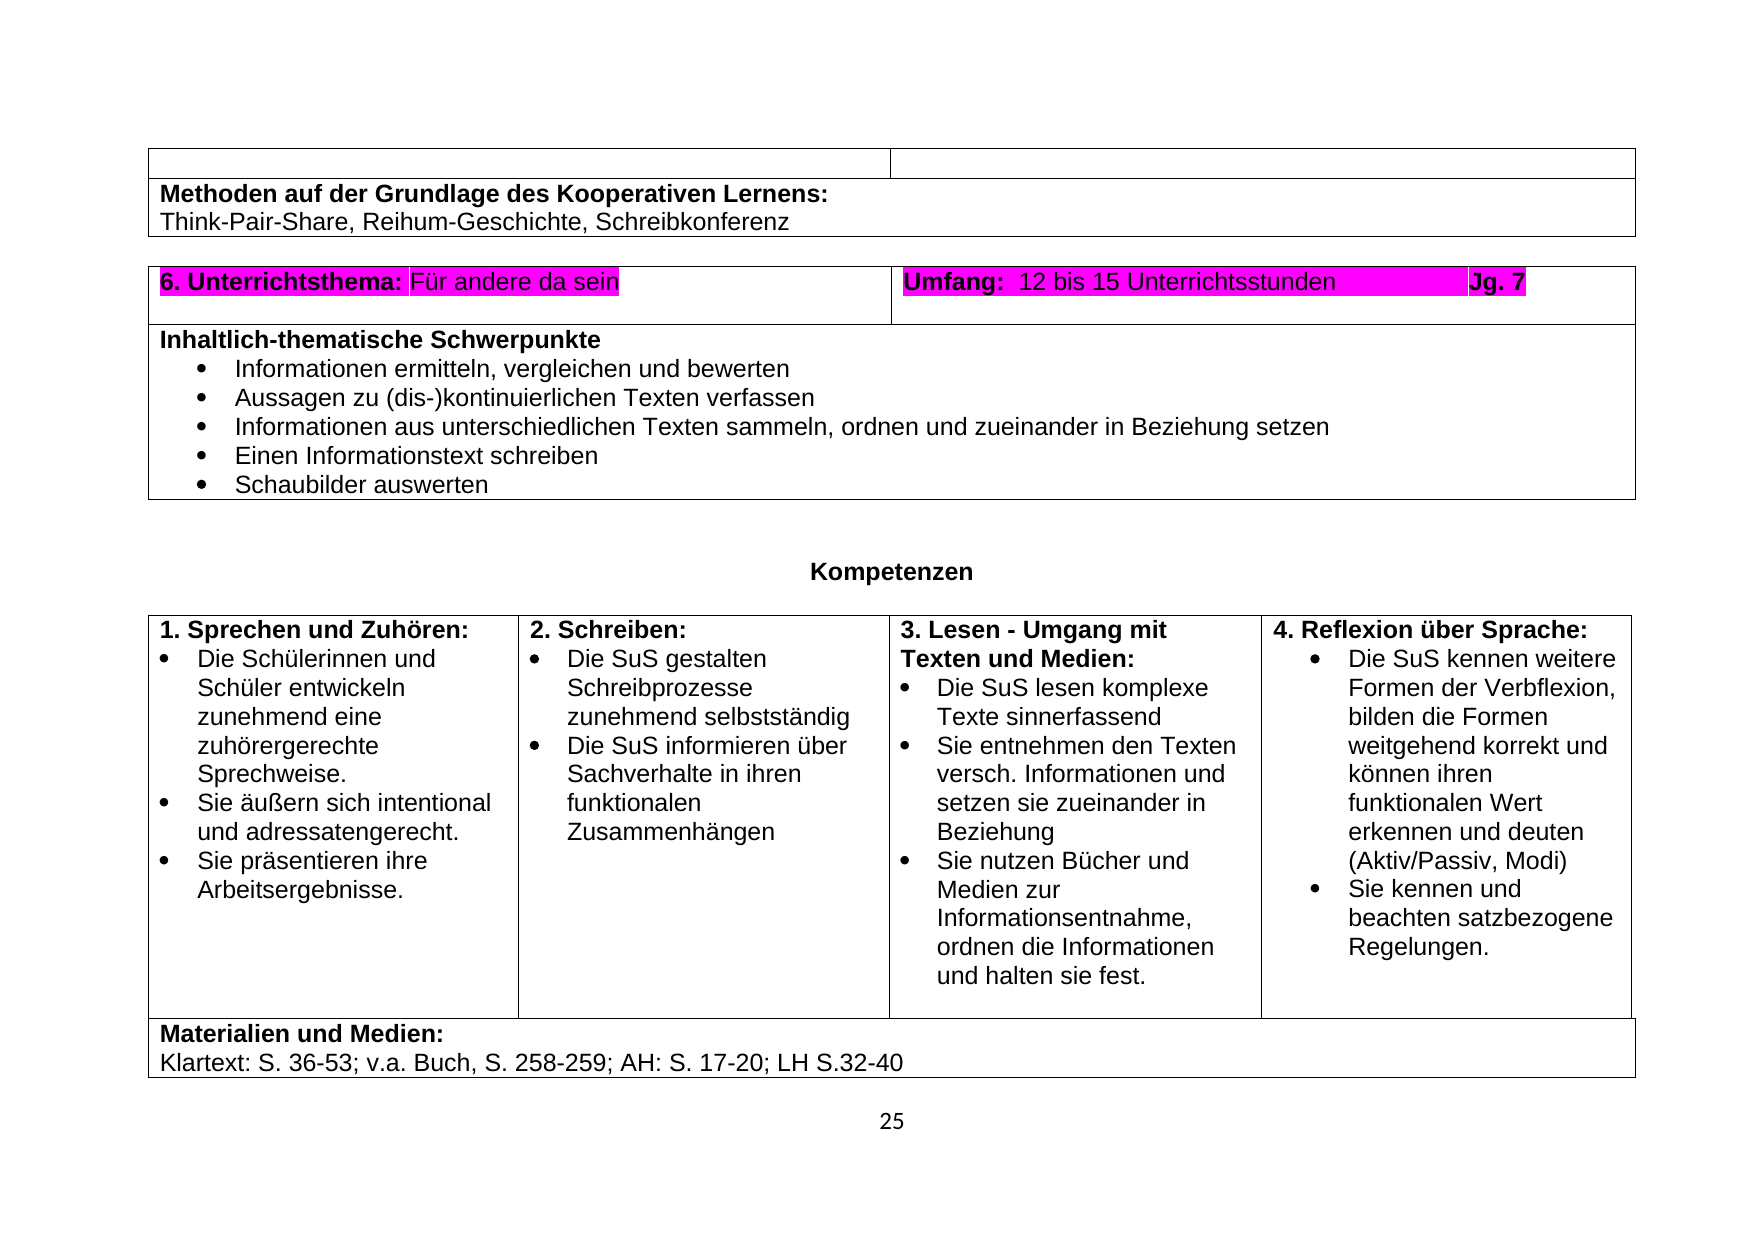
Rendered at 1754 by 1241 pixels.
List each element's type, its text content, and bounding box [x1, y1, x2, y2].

table_header 6. Unterrichtsthema: Für andere da sein [149, 267, 891, 324]
table_cell Methoden auf der Grundlage des Kooperativen Lernens: Think-Pair-Share, Reihum-Geschichte, Schreibkonferenz [149, 179, 1635, 236]
text Kompetenzen [148, 557, 1636, 586]
table_header 4. Reflexion über Sprache: Die SuS kennen weitere Formen der Verbflexion, bilden die Formen weitgehend korrekt und können ihren funktionalen Wert erkennen und deuten (Aktiv/Passiv, Modi) Sie kennen und beachten satzbezogene Regelungen. [1262, 616, 1631, 1018]
table_header 2. Schreiben: Die SuS gestalten Schreibprozesse zunehmend selbstständig Die SuS informieren über Sachverhalte in ihren funktionalen Zusammenhängen [519, 616, 889, 1018]
table_header 3. Lesen - Umgang mit Texten und Medien: Die SuS lesen komplexe Texte sinnerfassend Sie entnehmen den Texten versch. Informationen und setzen sie zueinander in Beziehung Sie nutzen Bücher und Medien zur Informationsentnahme, ordnen die Informationen und halten sie fest. [890, 616, 1261, 1018]
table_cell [149, 1019, 1635, 1077]
table_cell Inhaltlich-thematische Schwerpunkte Informationen ermitteln, vergleichen und bewerten Aussagen zu (dis-)kontinuierlichen Texten verfassen Informationen aus unterschiedlichen Texten sammeln, ordnen und zueinander in Beziehung setzen Einen Informationstext schreiben Schaubilder auswerten [149, 325, 1635, 498]
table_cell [149, 149, 890, 177]
table_header 1. Sprechen und Zuhören: Die Schülerinnen und Schüler entwickeln zunehmend eine zuhörergerechte Sprechweise. Sie äußern sich intentional und adressatengerecht. Sie präsentieren ihre Arbeitsergebnisse. [149, 616, 518, 1018]
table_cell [891, 149, 1635, 177]
table_header Umfang: 12 bis 15 Unterrichtsstunden Jg. 7 [892, 267, 1635, 324]
